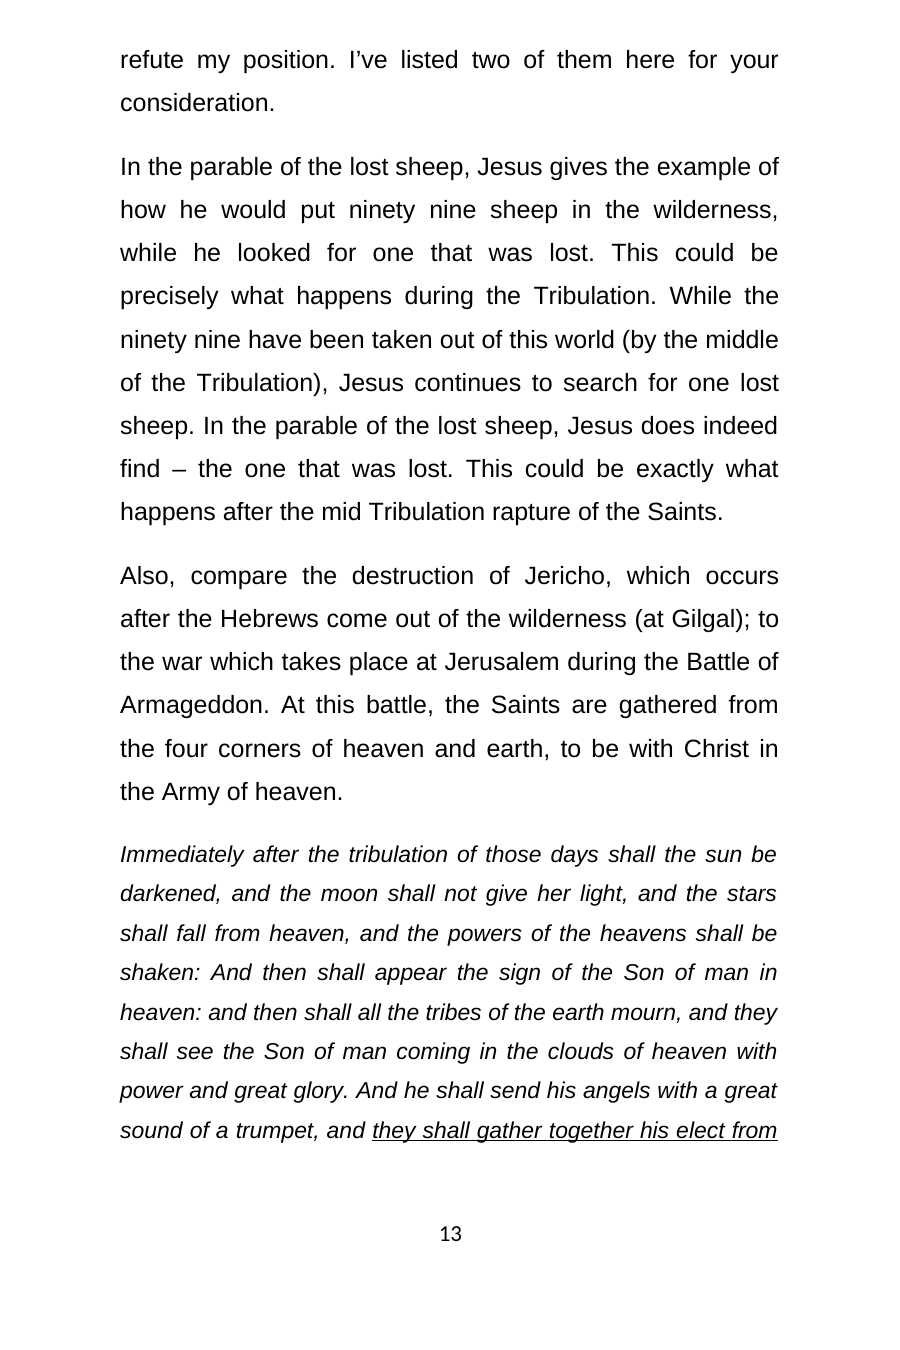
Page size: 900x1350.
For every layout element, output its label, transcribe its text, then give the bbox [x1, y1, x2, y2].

text Also, compare the destruction of Jericho, which occurs after the Hebrews come out of the wilderness (at Gilgal); to the war which takes place at Jerusalem during the Battle of Armageddon. At this battle, the Saints are gathered from the four corners of heaven and earth, to be with Christ in the Army of heaven. [120, 561, 780, 805]
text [120, 45, 780, 117]
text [120, 841, 780, 1143]
text In the parable of the lost sheep, Jesus gives the example of how he would put ninety nine sheep in the wilderness, while he looked for one that was lost. This could be precisely what happens during the Tribulation. While the ninety nine have been taken out of this world (by the middle of the Tribulation), Jesus continues to search for one lost sheep. In the parable of the lost sheep, Jesus does indeed find – the one that was lost. This could be exactly what happens after the mid Tribulation rapture of the Saints. [120, 152, 780, 526]
